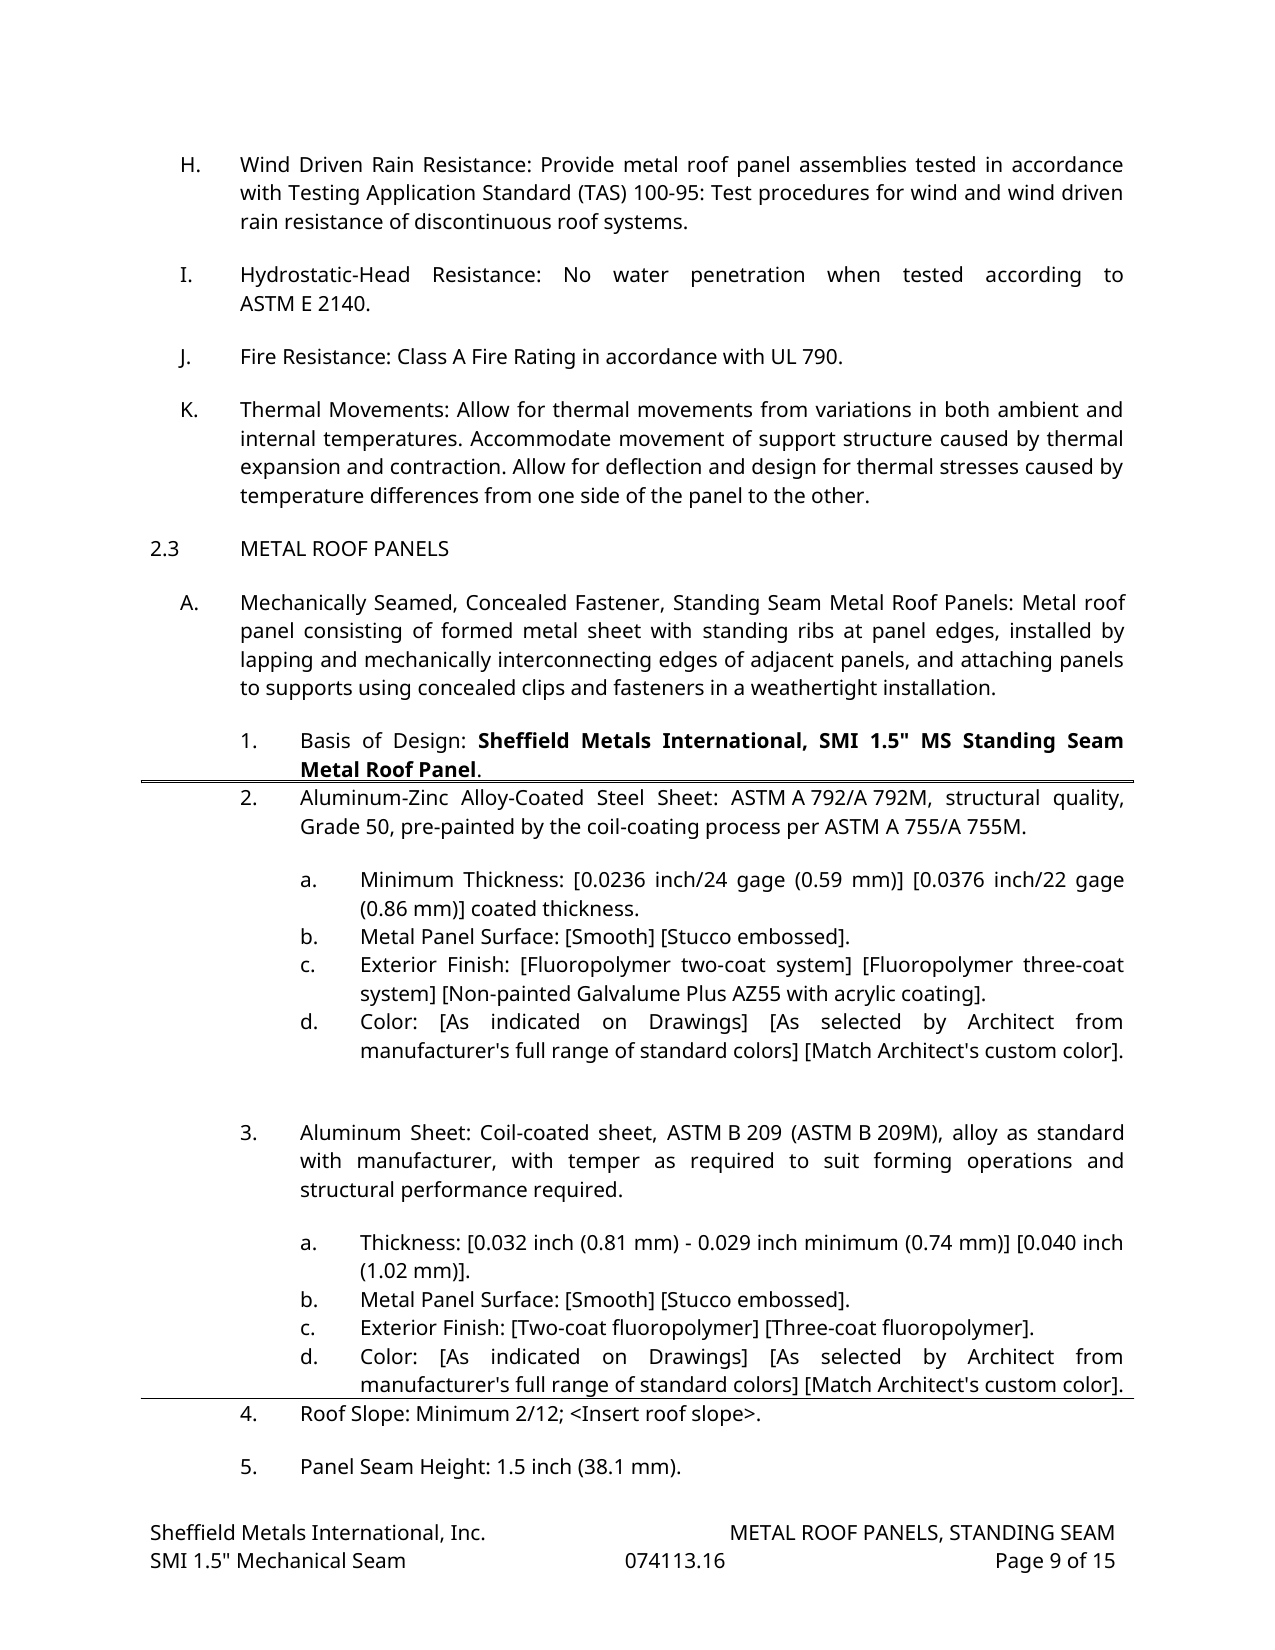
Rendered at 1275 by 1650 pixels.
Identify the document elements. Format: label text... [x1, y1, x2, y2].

text METAL ROOF PANELS [150, 534, 1125, 563]
text Metal Panel Surface: [Smooth] [Stucco embossed]. [300, 1285, 1125, 1313]
text Thermal Movements: Allow for thermal movements from variations in both ambient and internal temperatures. Accommodate movement of support structure caused by thermal expansion and contraction. Allow for deflection and design for thermal stresses caused by temperature differences from one side of the panel to the other. [180, 396, 1125, 509]
text Hydrostatic-Head Resistance: No water penetration when tested according to ASTM E 2140. [180, 260, 1125, 317]
text Thickness: [0.032 inch (0.81 mm) - 0.029 inch minimum (0.74 mm)] [0.040 inch (1.02 mm)]. [300, 1228, 1125, 1285]
text Minimum Thickness: [0.0236 inch/24 gage (0.59 mm)] [0.0376 inch/22 gage (0.86 mm)] coated thickness. [300, 865, 1125, 922]
text Basis of Design: Sheffield Metals International, SMI 1.5" MS Standing Seam Metal Roof Panel. [240, 727, 1125, 780]
text Color: [As indicated on Drawings] [As selected by Architect from manufacturer's full range of standard colors] [Match Architect's custom color]. [300, 1007, 1125, 1064]
text Fire Resistance: Class A Fire Rating in accordance with UL 790. [180, 342, 1125, 371]
text Aluminum-Zinc Alloy-Coated Steel Sheet: ASTM A 792/A 792M, structural quality, Grade 50, pre-painted by the coil-coating process per ASTM A 755/A 755M. [240, 783, 1125, 840]
text Metal Panel Surface: [Smooth] [Stucco embossed]. [300, 922, 1125, 951]
text Exterior Finish: [Fluoropolymer two-coat system] [Fluoropolymer three-coat system] [Non-painted Galvalume Plus AZ55 with acrylic coating]. [300, 951, 1125, 1007]
text Exterior Finish: [Two-coat fluoropolymer] [Three-coat fluoropolymer]. [300, 1313, 1125, 1342]
text Color: [As indicated on Drawings] [As selected by Architect from manufacturer's full range of standard colors] [Match Architect's custom color]. [300, 1342, 1125, 1398]
text Aluminum Sheet: Coil-coated sheet, ASTM B 209 (ASTM B 209M), alloy as standard with manufacturer, with temper as required to suit forming operations and structural performance required. [240, 1118, 1125, 1203]
text Wind Driven Rain Resistance: Provide metal roof panel assemblies tested in accordance with Testing Application Standard (TAS) 100-95: Test procedures for wind and wind driven rain resistance of discontinuous roof systems. [180, 150, 1125, 235]
text Roof Slope: Minimum 2/12; <Insert roof slope>. [240, 1399, 1125, 1427]
text Mechanically Seamed, Concealed Fastener, Standing Seam Metal Roof Panels: Metal roof panel consisting of formed metal sheet with standing ribs at panel edges, installed by lapping and mechanically interconnecting edges of adjacent panels, and attaching panels to supports using concealed clips and fasteners in a weathertight installation. [180, 588, 1125, 702]
text Panel Seam Height: 1.5 inch (38.1 mm). [240, 1452, 1125, 1481]
